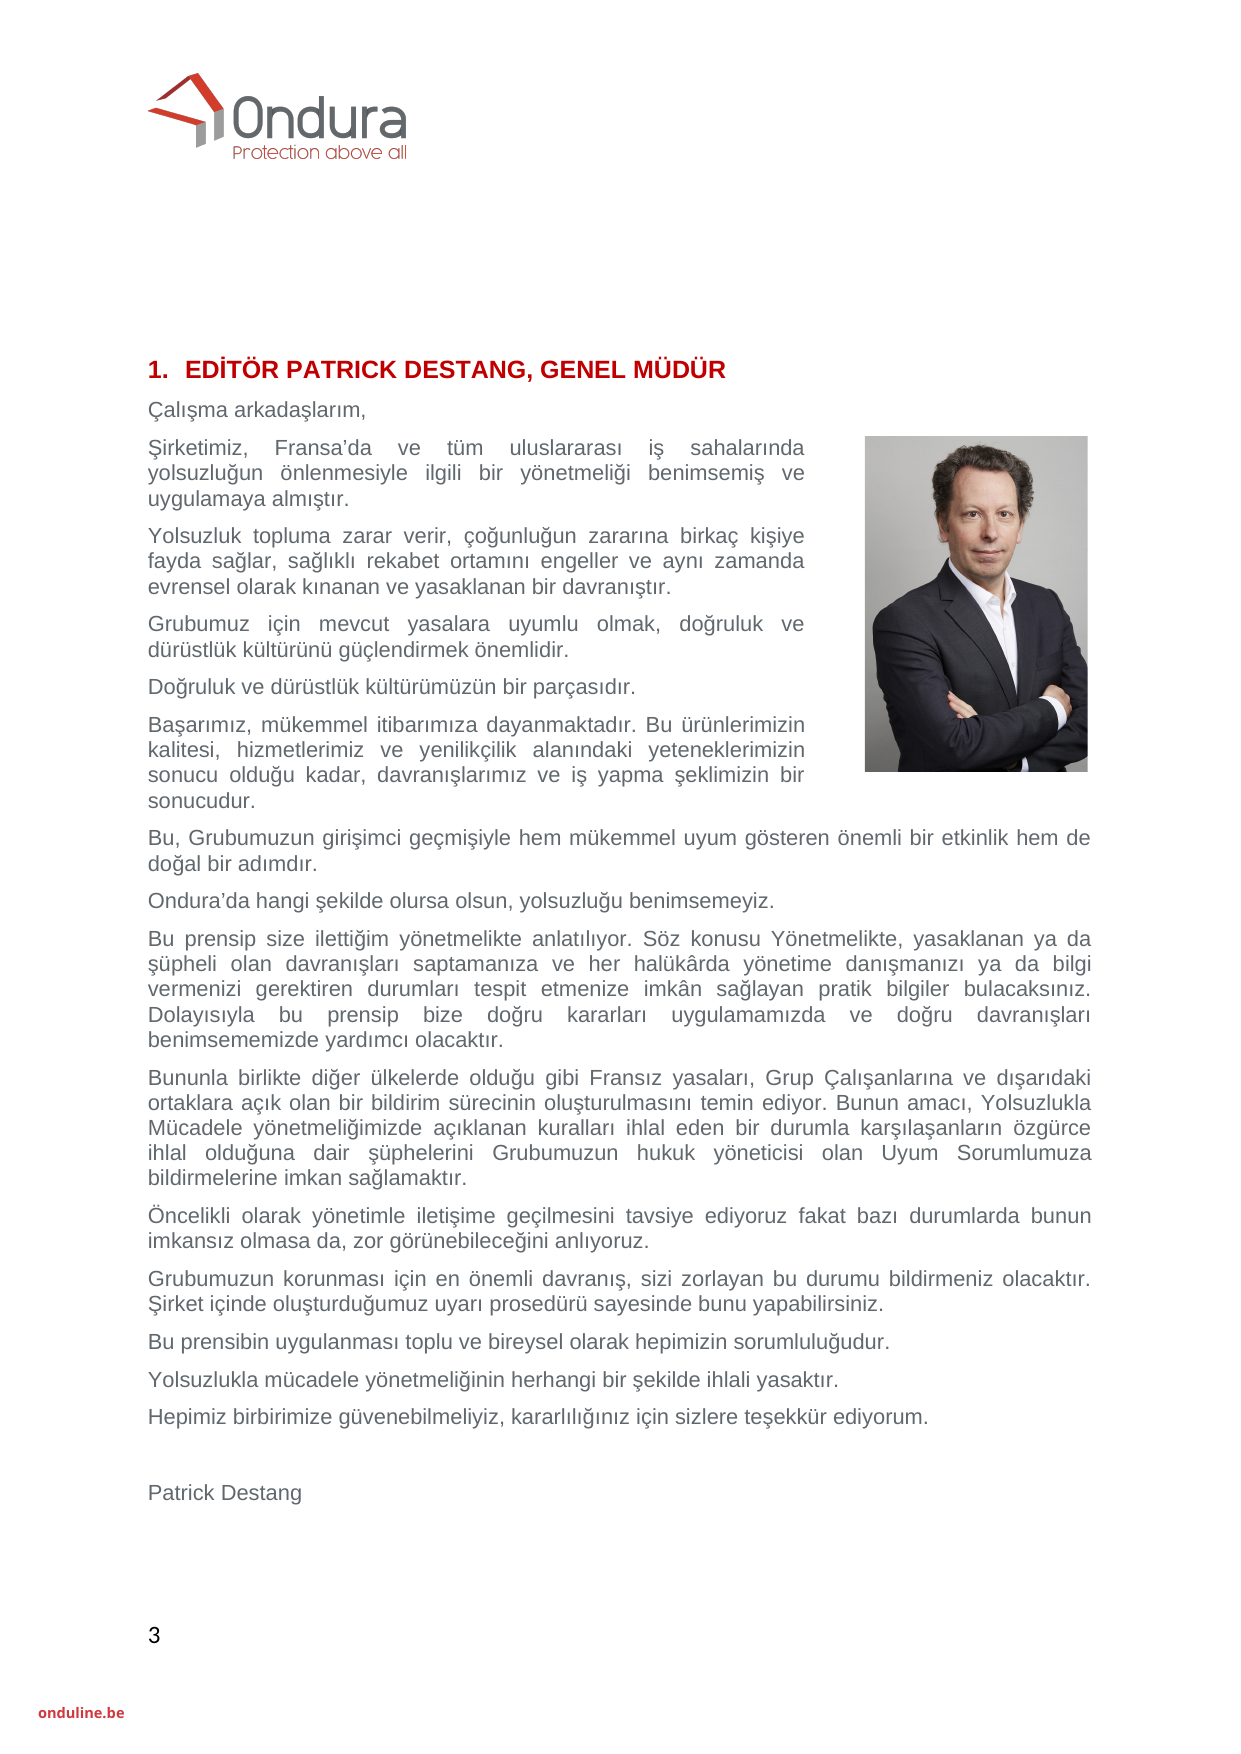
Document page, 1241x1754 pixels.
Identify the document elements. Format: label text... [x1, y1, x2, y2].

text Bununla birlikte diğer ülkelerde olduğu gibi Fransız yasaları, Grup Çalışanlarına ve dışarıdaki ortaklara açık olan bir bildirim sürecinin oluşturulmasını temin ediyor. Bunun amacı, Yolsuzlukla Mücadele yönetmeliğimizde açıklanan kuralları ihlal eden bir durumla karşılaşanların özgürce ihlal olduğuna dair şüphelerini Grubumuzun hukuk yöneticisi olan Uyum Sorumlumuza bildirmelerine imkan sağlamaktır. [148, 1064, 1093, 1190]
picture [147, 73, 406, 159]
text Grubumuzun korunması için en önemli davranış, sizi zorlayan bu durumu bildirmeniz olacaktır. Şirket içinde oluşturduğumuz uyarı prosedürü sayesinde bunu yapabilirsiniz. [148, 1266, 1093, 1316]
text Bu prensip size ilettiğim yönetmelikte anlatılıyor. Söz konusu Yönetmelikte, yasaklanan ya da şüpheli olan davranışları saptamanıza ve her halükârda yönetime danışmanızı ya da bilgi vermenizi gerektiren durumları tespit etmenize imkân sağlayan pratik bilgiler bulacaksınız. Dolayısıyla bu prensip bize doğru kararları uygulamamızda ve doğru davranışları benimsememizde yardımcı olacaktır. [148, 926, 1093, 1052]
text Doğruluk ve dürüstlük kültürümüzün bir parçasıdır. [148, 674, 864, 699]
text Bu prensibin uygulanması toplu ve bireysel olarak hepimizin sorumluluğudur. [148, 1329, 1093, 1354]
text Şirketimiz, Fransa’da ve tüm uluslararası iş sahalarında yolsuzluğun önlenmesiyle ilgili bir yönetmeliği benimsemiş ve uygulamaya almıştır. [148, 435, 1093, 511]
text Çalışma arkadaşlarım, [148, 397, 1093, 422]
text Yolsuzluk topluma zarar verir, çoğunluğun zararına birkaç kişiye fayda sağlar, sağlıklı rekabet ortamını engeller ve aynı zamanda evrensel olarak kınanan ve yasaklanan bir davranıştır. [148, 523, 864, 599]
text Ondura’da hangi şekilde olursa olsun, yolsuzluğu benimsemeyiz. [148, 888, 1093, 913]
picture [864, 436, 1088, 772]
text Yolsuzlukla mücadele yönetmeliğinin herhangi bir şekilde ihlali yasaktır. [148, 1366, 1093, 1392]
text Bu, Grubumuzun girişimci geçmişiyle hem mükemmel uyum gösteren önemli bir etkinlik hem de doğal bir adımdır. [148, 825, 1093, 876]
text Grubumuz için mevcut yasalara uyumlu olmak, doğruluk ve dürüstlük kültürünü güçlendirmek önemlidir. [148, 611, 864, 662]
text Başarımız, mükemmel itibarımıza dayanmaktadır. Bu ürünlerimizin kalitesi, hizmetlerimiz ve yenilikçilik alanındaki yeteneklerimizin sonucu olduğu kadar, davranışlarımız ve iş yapma şeklimizin bir sonucudur. [148, 712, 1093, 813]
text Öncelikli olarak yönetimle iletişime geçilmesini tavsiye ediyoruz fakat bazı durumlarda bunun imkansız olmasa da, zor görünebileceğini anlıyoruz. [148, 1203, 1093, 1253]
subtitle EDİTÖR PATRICK DESTANG, GENEL MÜDÜR [148, 355, 1093, 383]
text Hepimiz birbirimize güvenebilmeliyiz, kararlılığınız için sizlere teşekkür ediyorum. [148, 1404, 1093, 1429]
text Patrick Destang [148, 1479, 1093, 1505]
